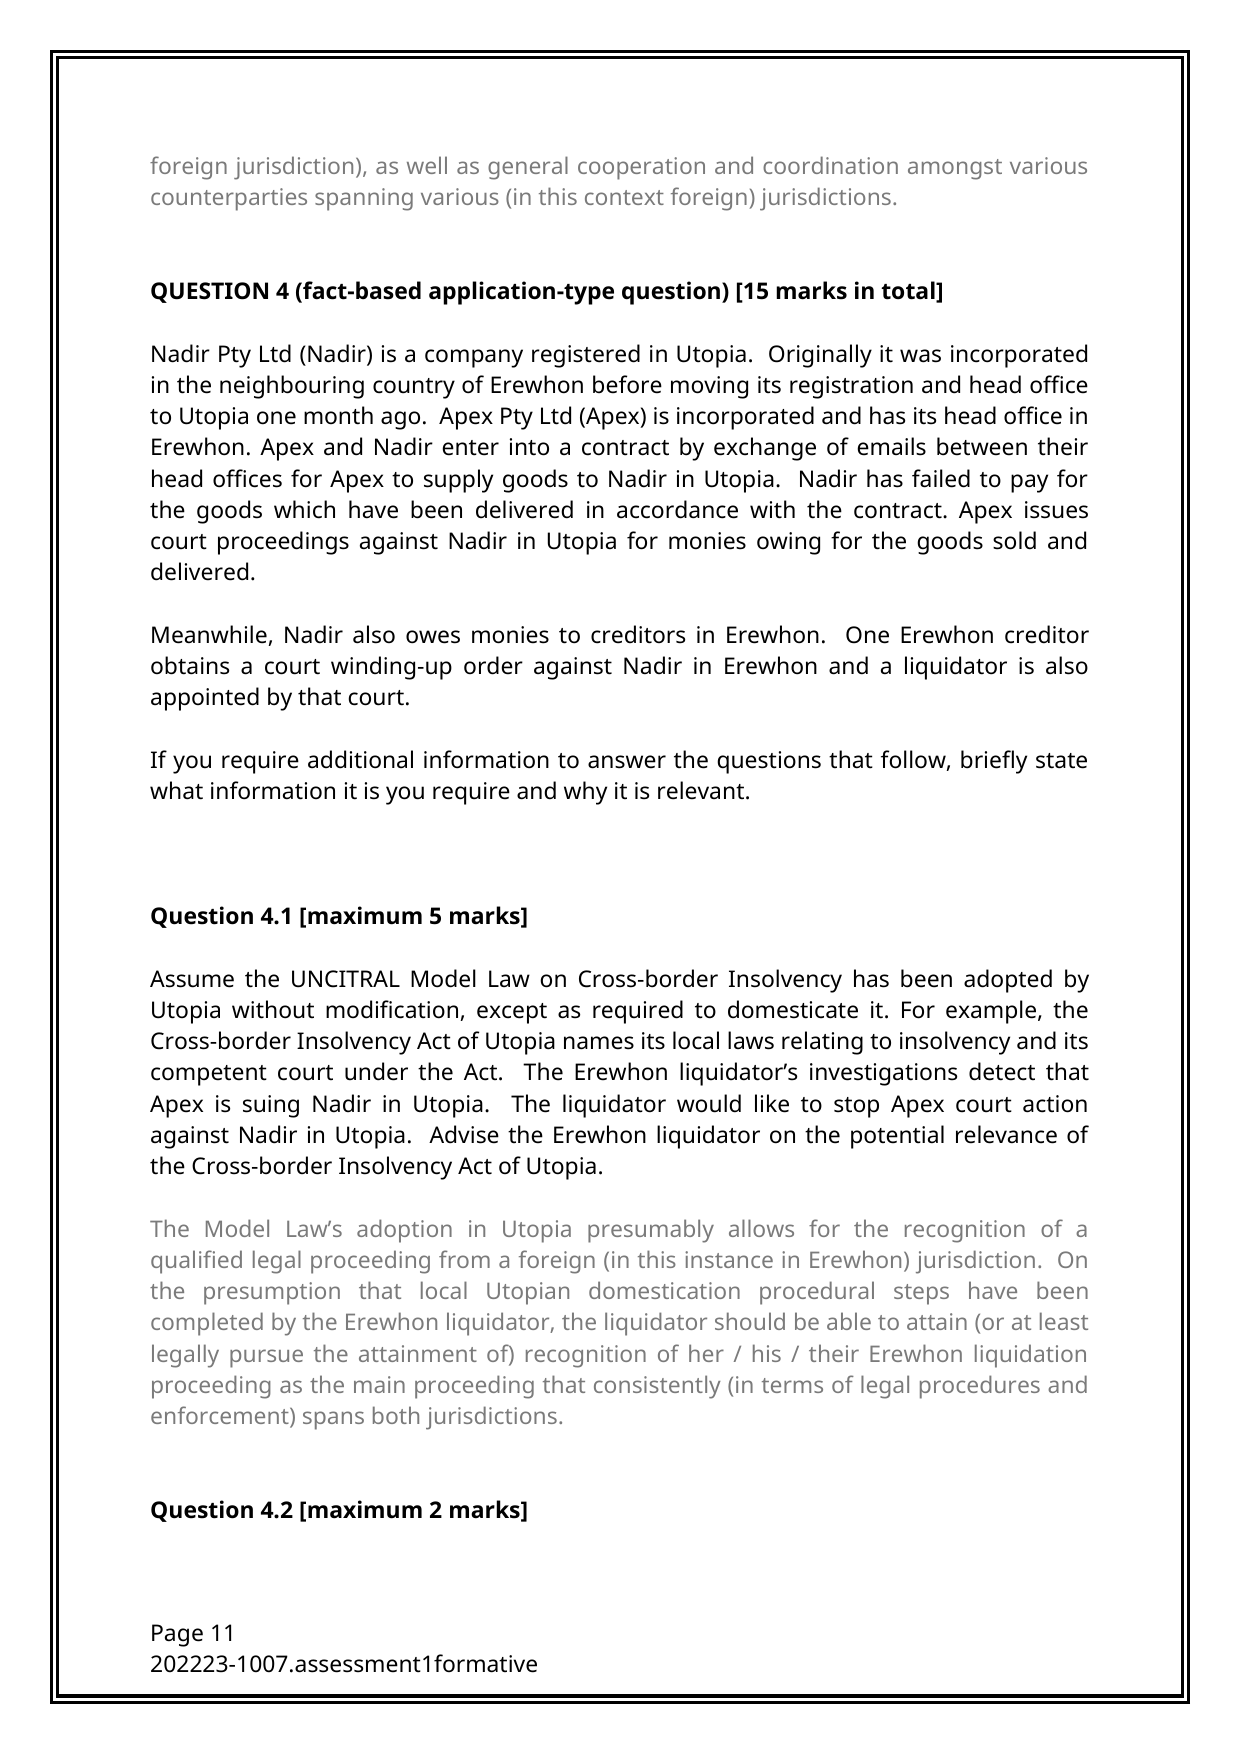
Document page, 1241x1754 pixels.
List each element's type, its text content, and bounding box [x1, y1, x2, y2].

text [150, 150, 1090, 212]
text Nadir Pty Ltd (Nadir) is a company registered in Utopia. Originally it was incorporated in the neighbouring country of Erewhon before moving its registration and head office to Utopia one month ago. Apex Pty Ltd (Apex) is incorporated and has its head office in Erewhon. Apex and Nadir enter into a contract by exchange of emails between their head offices for Apex to supply goods to Nadir in Utopia. Nadir has failed to pay for the goods which have been delivered in accordance with the contract. Apex issues court proceedings against Nadir in Utopia for monies owing for the goods sold and delivered. [150, 337, 1090, 587]
text Question 4.1 [maximum 5 marks] [150, 900, 1090, 931]
text Meanwhile, Nadir also owes monies to creditors in Erewhon. One Erewhon creditor obtains a court winding-up order against Nadir in Erewhon and a liquidator is also appointed by that court. [150, 619, 1090, 712]
text Assume the UNCITRAL Model Law on Cross-border Insolvency has been adopted by Utopia without modification, except as required to domesticate it. For example, the Cross-border Insolvency Act of Utopia names its local laws relating to insolvency and its competent court under the Act. The Erewhon liquidator’s investigations detect that Apex is suing Nadir in Utopia. The liquidator would like to stop Apex court action against Nadir in Utopia. Advise the Erewhon liquidator on the potential relevance of the Cross-border Insolvency Act of Utopia. [150, 962, 1090, 1181]
text Question 4.2 [maximum 2 marks] [150, 1494, 1090, 1525]
text The Model Law’s adoption in Utopia presumably allows for the recognition of a qualified legal proceeding from a foreign (in this instance in Erewhon) jurisdiction. On the presumption that local Utopian domestication procedural steps have been completed by the Erewhon liquidator, the liquidator should be able to attain (or at least legally pursue the attainment of) recognition of her / his / their Erewhon liquidation proceeding as the main proceeding that consistently (in terms of legal procedures and enforcement) spans both jurisdictions. [150, 1212, 1090, 1431]
text QUESTION 4 (fact-based application-type question) [15 marks in total] [150, 275, 1090, 306]
text If you require additional information to answer the questions that follow, briefly state what information it is you require and why it is relevant. [150, 744, 1090, 806]
